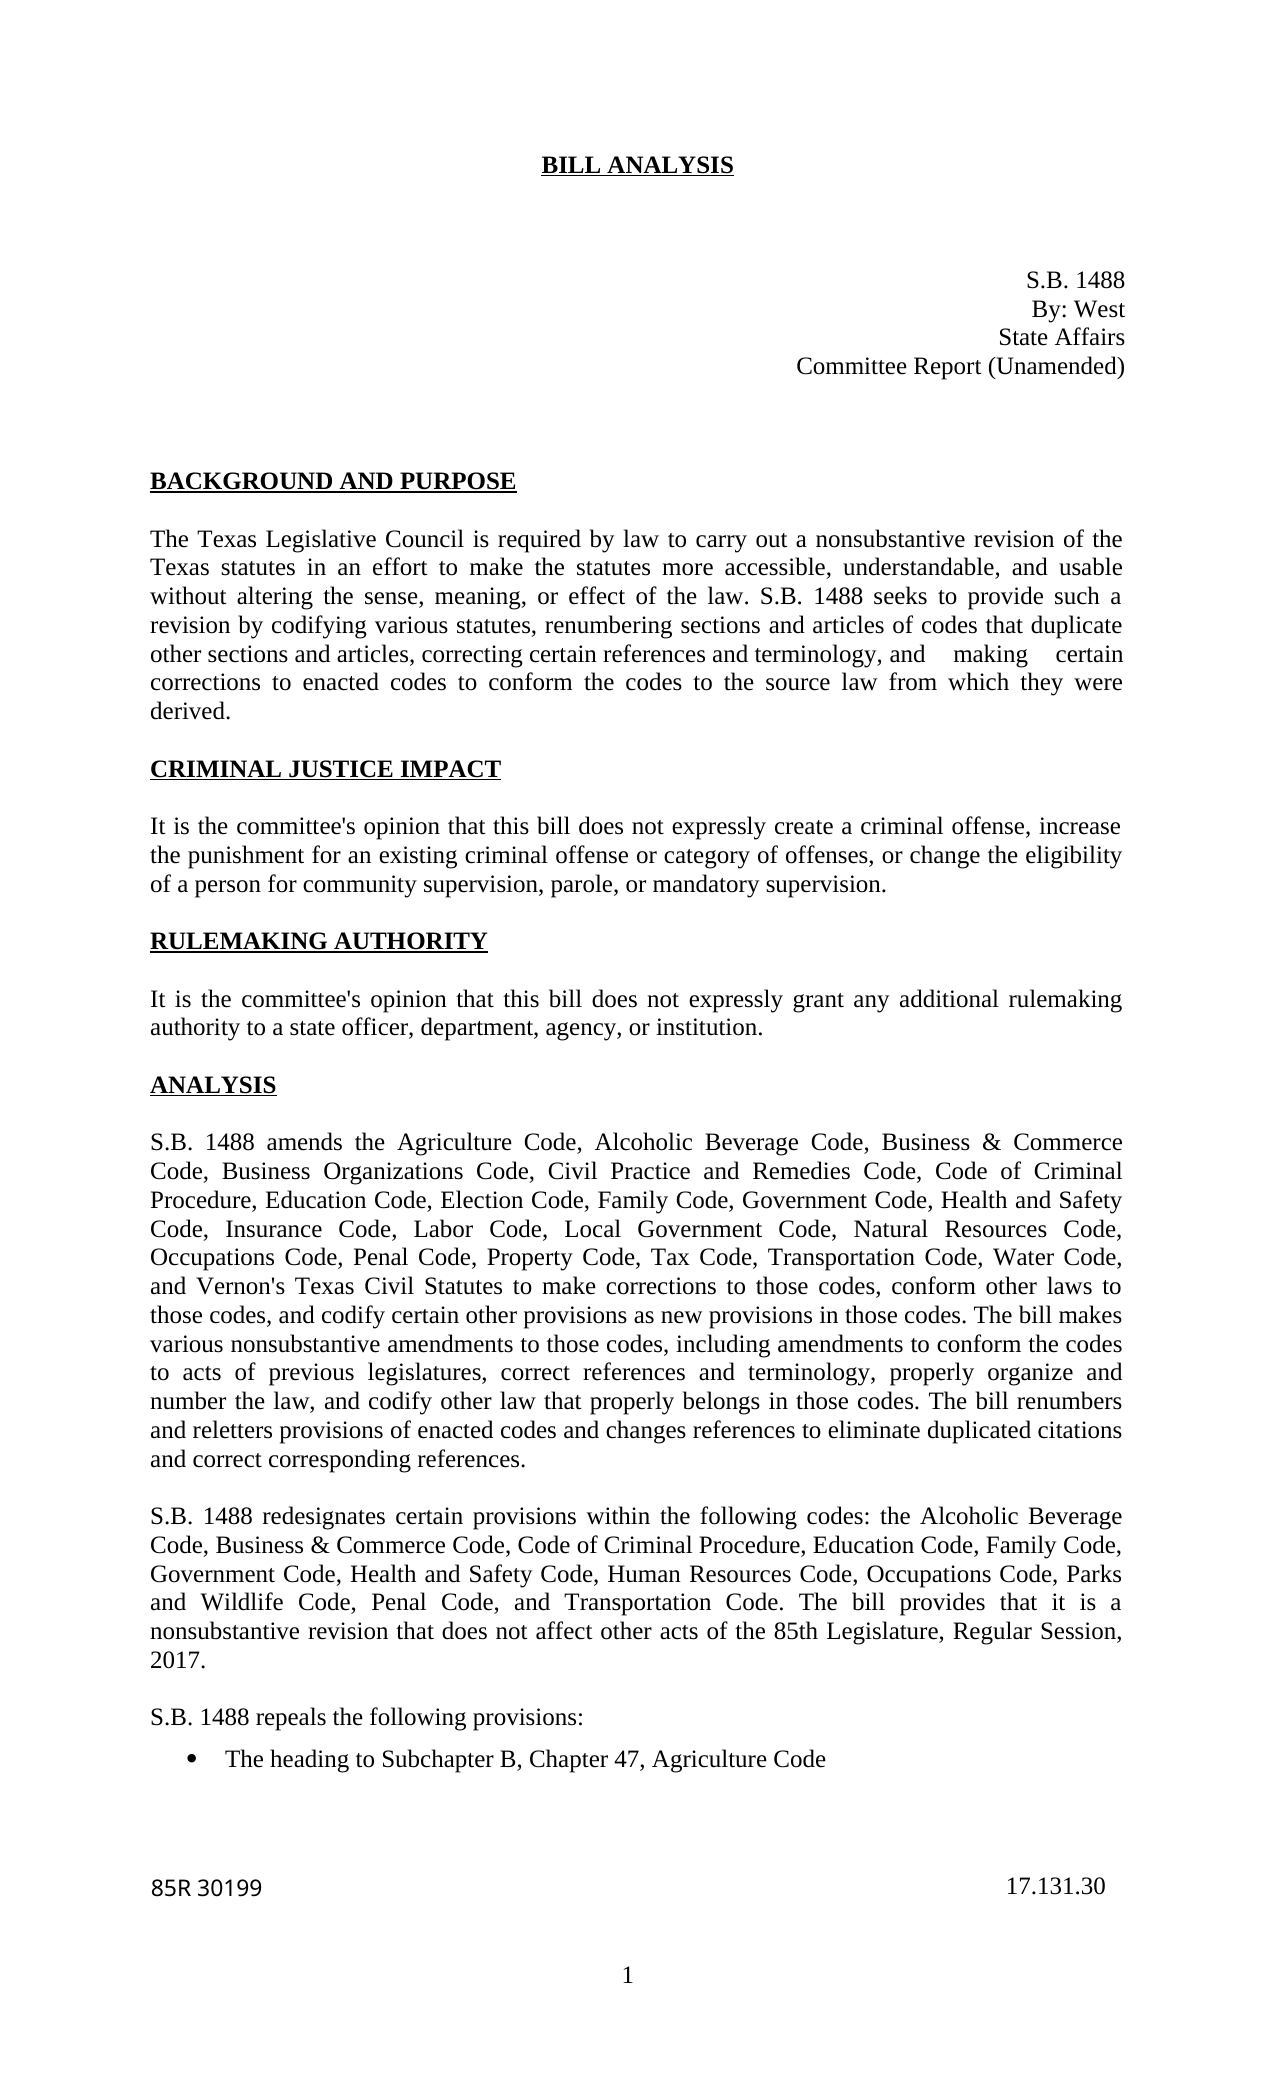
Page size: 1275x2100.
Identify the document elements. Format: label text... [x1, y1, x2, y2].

table_cell State Affairs [139, 323, 1136, 351]
table_header S.B. 1488 [139, 265, 1136, 294]
table_header BACKGROUND AND PURPOSE The Texas Legislative Council is required by law to carry out a nonsubstantive revision of the Texas statutes in an effort to make the statutes more accessible, understandable, and usable without altering the sense, meaning, or effect of the law. S.B. 1488 seeks to provide such a revision by codifying various statutes, renumbering sections and articles of codes that duplicate other sections and articles, correcting certain references and terminology, and making certain corrections to enacted codes to conform the codes to the source law from which they were derived. [138, 466, 1136, 754]
table_cell Committee Report (Unamended) [139, 351, 1136, 380]
table_header BILL ANALYSIS [139, 150, 1136, 179]
table_cell By: West [139, 294, 1136, 322]
table_cell CRIMINAL JUSTICE IMPACT It is the committee's opinion that this bill does not expressly create a criminal offense, increase the punishment for an existing criminal offense or category of offenses, or change the eligibility of a person for community supervision, parole, or mandatory supervision. [138, 754, 1136, 926]
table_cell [138, 1070, 1136, 1785]
table_cell RULEMAKING AUTHORITY It is the committee's opinion that this bill does not expressly grant any additional rulemaking authority to a state officer, department, agency, or institution. [138, 926, 1136, 1070]
